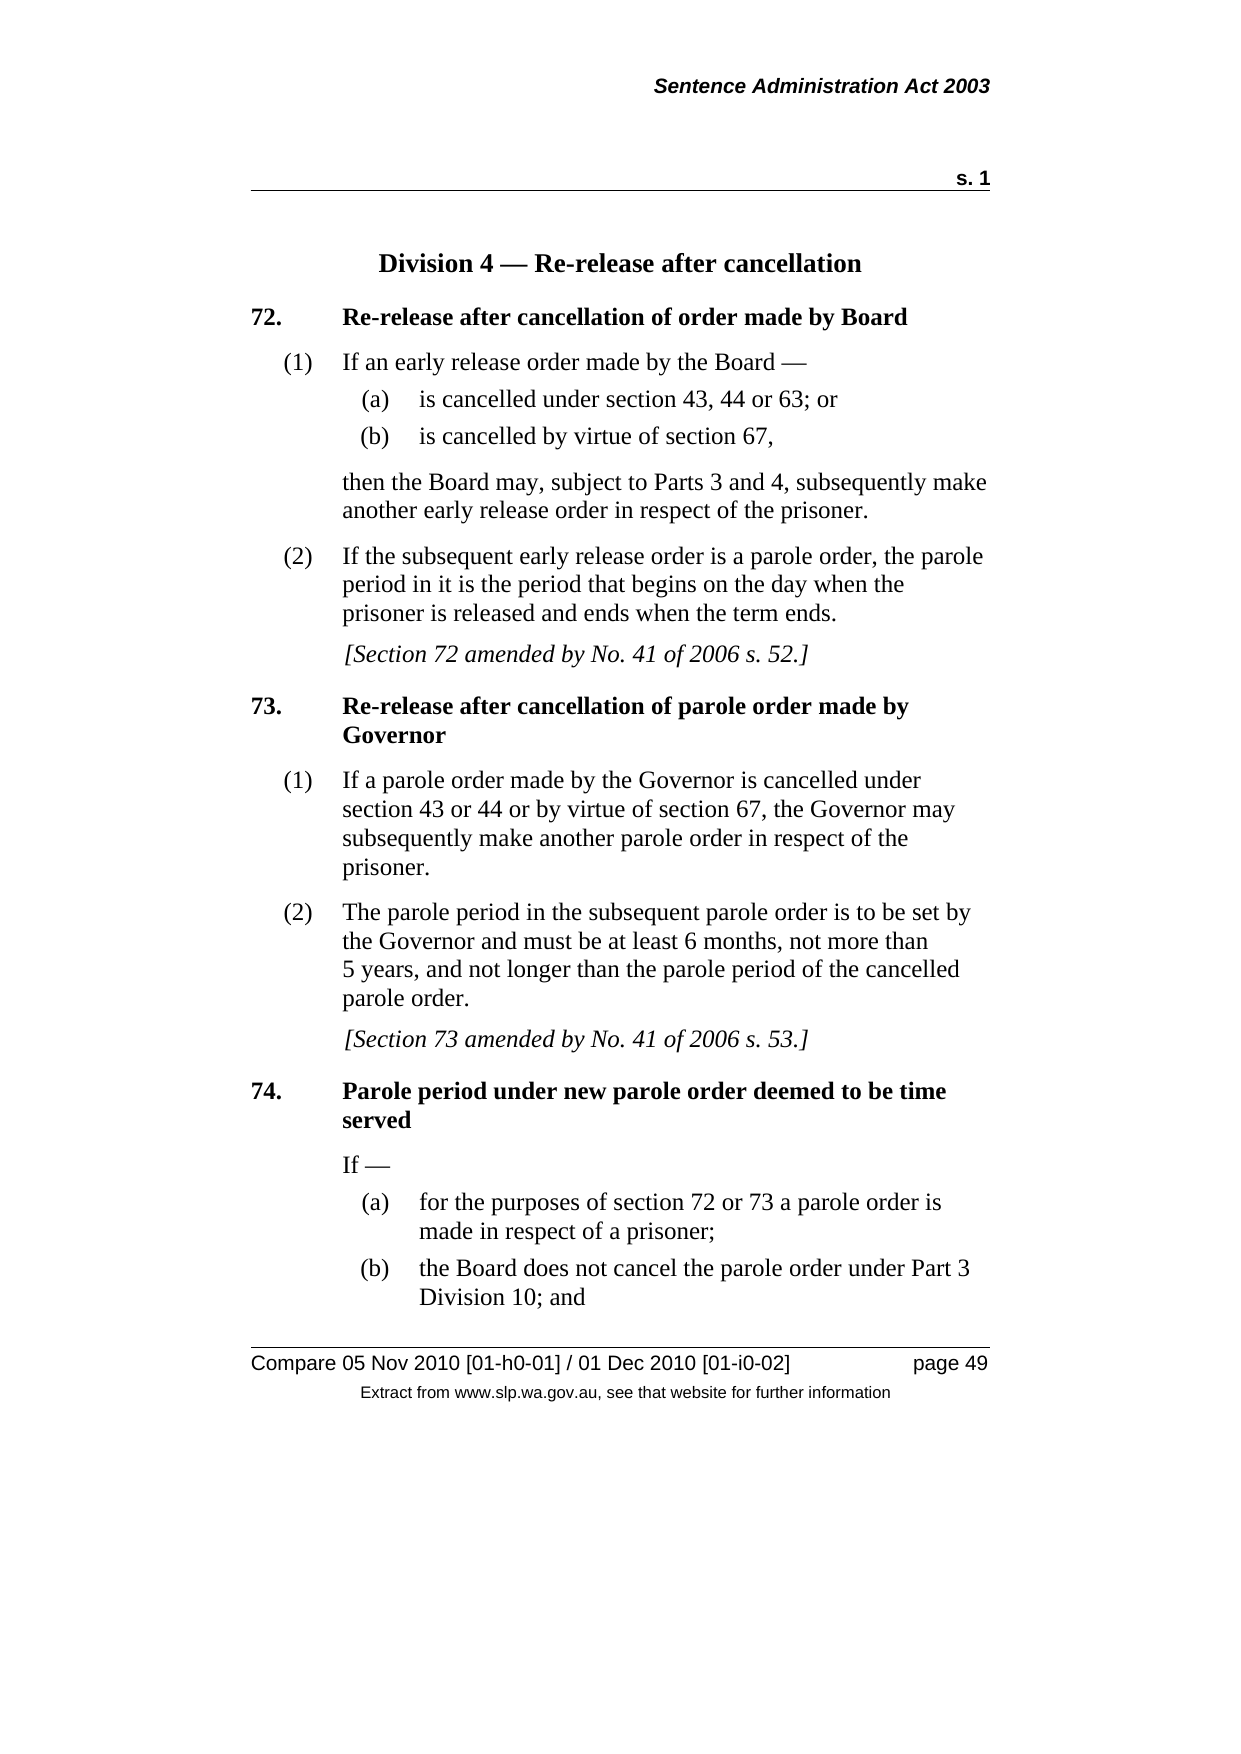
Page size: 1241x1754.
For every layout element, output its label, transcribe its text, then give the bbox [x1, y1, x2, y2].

text (b) the Board does not cancel the parole order under Part 3 Division 10; and [251, 1253, 990, 1311]
text (2) The parole period in the subsequent parole order is to be set by the Governor and must be at least 6 months, not more than 5 years, and not longer than the parole period of the cancelled parole order. [251, 897, 990, 1012]
text (a) is cancelled under section 43, 44 or 63; or [251, 384, 990, 413]
subtitle 73. Re-release after cancellation of parole order made by Governor [251, 691, 990, 749]
text (1) If a parole order made by the Governor is cancelled under section 43 or 44 or by virtue of section 67, the Governor may subsequently make another parole order in respect of the prisoner. [251, 765, 990, 880]
text If — [251, 1150, 990, 1179]
text then the Board may, subject to Parts 3 and 4, subsequently make another early release order in respect of the prisoner. [251, 467, 990, 524]
subtitle Division 4 — Re-release after cancellation [251, 247, 990, 279]
text (1) If an early release order made by the Board — [251, 347, 990, 376]
subtitle 74. Parole period under new parole order deemed to be time served [251, 1076, 990, 1134]
text (b) is cancelled by virtue of section 67, [251, 421, 990, 450]
text (a) for the purposes of section 72 or 73 a parole order is made in respect of a prisoner; [251, 1187, 990, 1245]
subtitle 72. Re-release after cancellation of order made by Board [251, 302, 990, 330]
text (2) If the subsequent early release order is a parole order, the parole period in it is the period that begins on the day when the prisoner is released and ends when the term ends. [251, 541, 990, 627]
text [Section 72 amended by No. 41 of 2006 s. 52.] [251, 639, 990, 668]
text [Section 73 amended by No. 41 of 2006 s. 53.] [251, 1024, 990, 1053]
